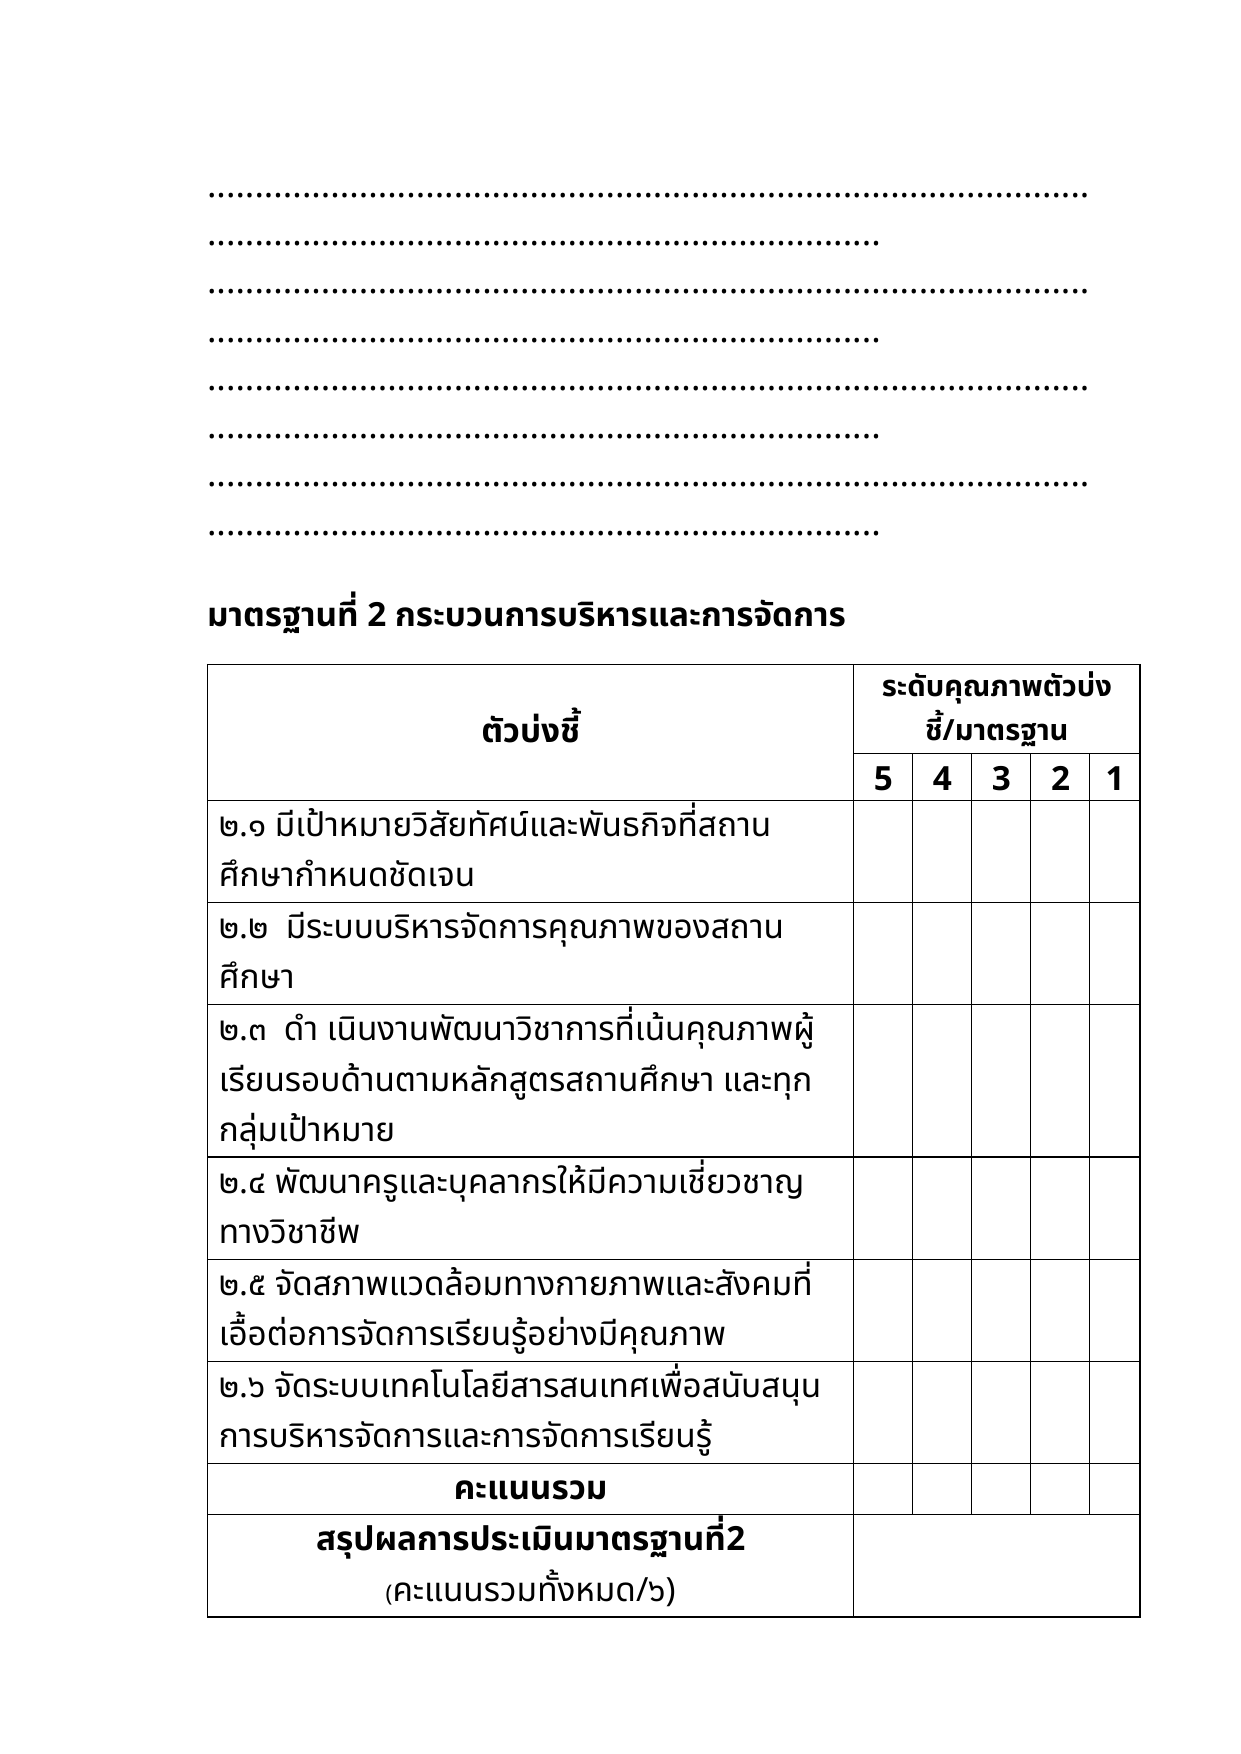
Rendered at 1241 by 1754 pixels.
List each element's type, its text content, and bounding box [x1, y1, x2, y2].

text .................................................................................................................................................................... [207, 256, 1093, 352]
table_cell [854, 1158, 912, 1258]
table_cell [913, 1260, 971, 1361]
table_cell [1090, 1260, 1139, 1361]
table_cell 2 [1031, 754, 1089, 800]
table_cell [1090, 1464, 1139, 1514]
table_cell 3 [972, 754, 1030, 800]
table_cell ๒.๖ จัดระบบเทคโนโลยีสารสนเทศเพื่อสนับสนุนการบริหารจัดการและการจัดการเรียนรู้ [208, 1362, 853, 1463]
table_cell [972, 1362, 1030, 1463]
text .................................................................................................................................................................... [207, 352, 1093, 449]
table_cell [854, 801, 912, 902]
table_cell [854, 1260, 912, 1361]
table_cell [913, 903, 971, 1004]
table_cell [972, 1005, 1030, 1156]
table_cell [972, 1260, 1030, 1361]
table_cell [1031, 1362, 1089, 1463]
table_cell 5 [854, 754, 912, 800]
table_cell ๒.๓ ดำ เนินงานพัฒนาวิชาการที่เน้นคุณภาพผู้เรียนรอบด้านตามหลักสูตรสถานศึกษา และทุกกลุ่มเป้าหมาย [208, 1005, 853, 1156]
table_cell [1031, 1005, 1089, 1156]
table_cell [854, 1515, 1139, 1616]
table_cell [1090, 1362, 1139, 1463]
table_cell [913, 1158, 971, 1258]
table_cell [913, 801, 971, 902]
table_cell ๒.๑ มีเป้าหมายวิสัยทัศน์และพันธกิจที่สถานศึกษากำหนดชัดเจน [208, 801, 853, 902]
table_cell [1031, 903, 1089, 1004]
table_cell [972, 1158, 1030, 1258]
table_cell [854, 1005, 912, 1156]
table_cell [1090, 1005, 1139, 1156]
table_cell สรุปผลการประเมินมาตรฐานที่2 (คะแนนรวมทั้งหมด/๖) [208, 1515, 853, 1616]
text .................................................................................................................................................................... [207, 449, 1093, 545]
table_cell [913, 1005, 971, 1156]
table_cell 4 [913, 754, 971, 800]
table_cell [913, 1362, 971, 1463]
table_cell [1031, 801, 1089, 902]
table_cell [972, 801, 1030, 902]
table_header ตัวบ่งชี้ [208, 665, 853, 800]
table_cell ๒.๕ จัดสภาพแวดล้อมทางกายภาพและสังคมที่เอื้อต่อการจัดการเรียนรู้อย่างมีคุณภาพ [208, 1260, 853, 1361]
table_cell [1090, 903, 1139, 1004]
table_cell [1031, 1464, 1089, 1514]
table_cell [1090, 801, 1139, 902]
table_cell [972, 1464, 1030, 1514]
table_header ระดับคุณภาพตัวบ่งชี้/มาตรฐาน [854, 665, 1139, 753]
table_cell 1 [1090, 754, 1139, 800]
table_cell ๒.๔ พัฒนาครูและบุคลากรให้มีความเชี่ยวชาญทางวิชาชีพ [208, 1158, 853, 1258]
text .................................................................................................................................................................... [207, 159, 1093, 256]
table_cell [854, 1362, 912, 1463]
table_cell [972, 903, 1030, 1004]
table_cell ๒.๒ มีระบบบริหารจัดการคุณภาพของสถานศึกษา [208, 903, 853, 1004]
table_cell [913, 1464, 971, 1514]
table_cell [854, 903, 912, 1004]
table_cell คะแนนรวม [208, 1464, 853, 1514]
text มาตรฐานที่ 2 กระบวนการบริหารและการจัดการ [207, 591, 1093, 641]
table_cell [1090, 1158, 1139, 1258]
table_cell [854, 1464, 912, 1514]
table_cell [1031, 1260, 1089, 1361]
table_cell [1031, 1158, 1089, 1258]
